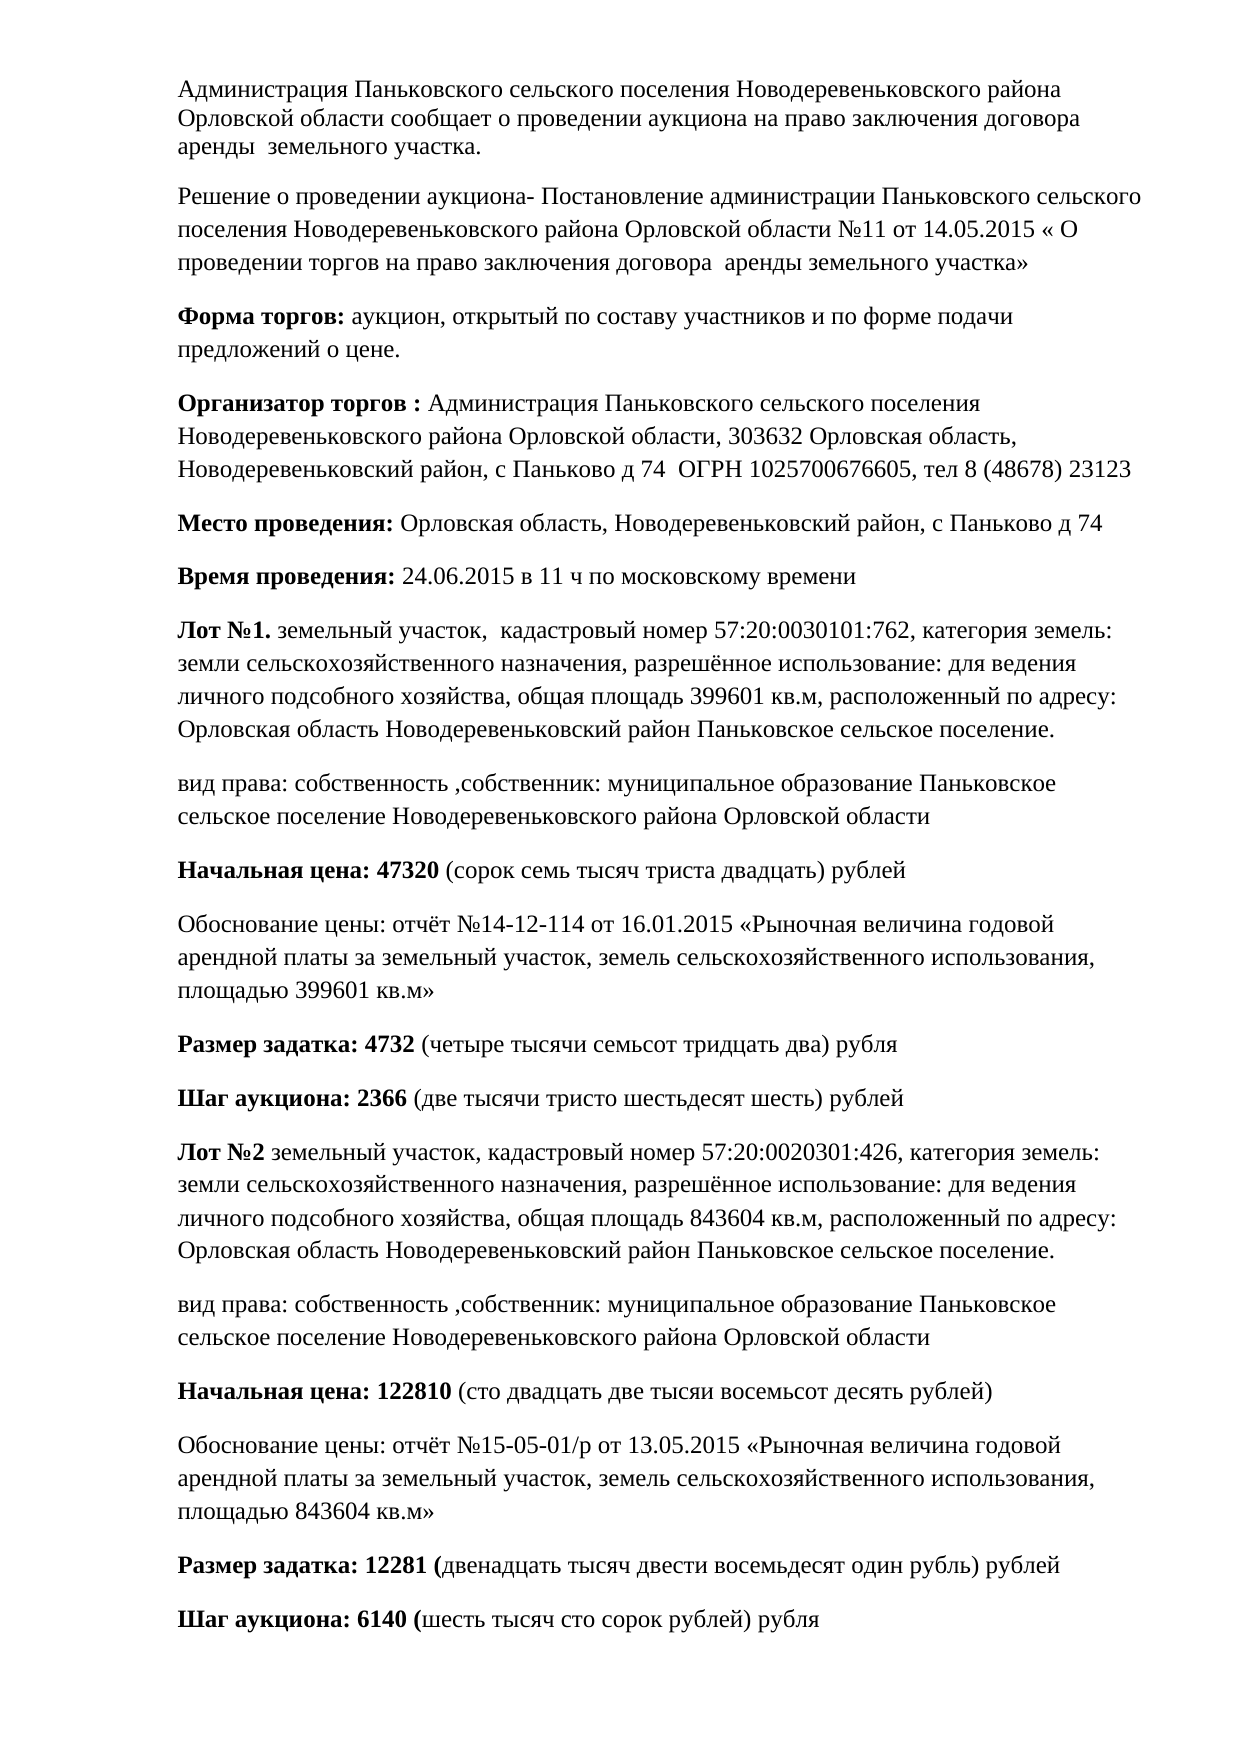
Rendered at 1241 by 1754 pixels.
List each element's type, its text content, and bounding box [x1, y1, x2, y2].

text вид права: собственность ,собственник: муниципальное образование Паньковское сельское поселение Новодеревеньковского района Орловской области [177, 768, 1152, 830]
text Шаг аукциона: 6140 (шесть тысяч сто сорок рублей) рубля [177, 1604, 1152, 1633]
text Размер задатка: 12281 (двенадцать тысяч двести восемьдесят один рубль) рублей [177, 1550, 1152, 1579]
text Администрация Паньковского сельского поселения Новодеревеньковского района Орловской области сообщает о проведении аукциона на право заключения договора аренды земельного участка. [177, 74, 1152, 160]
text Лот №2 земельный участок, кадастровый номер 57:20:0020301:426, категория земель: земли сельскохозяйственного назначения, разрешённое использование: для ведения личного подсобного хозяйства, общая площадь 843604 кв.м, расположенный по адресу: Орловская область Новодеревеньковский район Паньковское сельское поселение. [177, 1137, 1152, 1264]
text Организатор торгов : Администрация Паньковского сельского поселения Новодеревеньковского района Орловской области, 303632 Орловская область, Новодеревеньковский район, с Паньково д 74 ОГРН 1025700676605, тел 8 (48678) 23123 [177, 388, 1152, 482]
text Лот №1. земельный участок, кадастровый номер 57:20:0030101:762, категория земель: земли сельскохозяйственного назначения, разрешённое использование: для ведения личного подсобного хозяйства, общая площадь 399601 кв.м, расположенный по адресу: Орловская область Новодеревеньковский район Паньковское сельское поселение. [177, 615, 1152, 743]
text Место проведения: Орловская область, Новодеревеньковский район, с Паньково д 74 [177, 508, 1152, 536]
text Начальная цена: 122810 (сто двадцать две тысяи восемьсот десять рублей) [177, 1376, 1152, 1405]
text Размер задатка: 4732 (четыре тысячи семьсот тридцать два) рубля [177, 1029, 1152, 1058]
text Решение о проведении аукциона- Постановление администрации Паньковского сельского поселения Новодеревеньковского района Орловской области №11 от 14.05.2015 « О проведении торгов на право заключения договора аренды земельного участка» [177, 181, 1152, 276]
text Шаг аукциона: 2366 (две тысячи тристо шестьдесят шесть) рублей [177, 1083, 1152, 1111]
text Обоснование цены: отчёт №15-05-01/р от 13.05.2015 «Рыночная величина годовой арендной платы за земельный участок, земель сельскохозяйственного использования, площадью 843604 кв.м» [177, 1430, 1152, 1525]
text Обоснование цены: отчёт №14-12-114 от 16.01.2015 «Рыночная величина годовой арендной платы за земельный участок, земель сельскохозяйственного использования, площадью 399601 кв.м» [177, 909, 1152, 1004]
text Время проведения: 24.06.2015 в 11 ч по московскому времени [177, 561, 1152, 590]
text Форма торгов: аукцион, открытый по составу участников и по форме подачи предложений о цене. [177, 301, 1152, 363]
text Начальная цена: 47320 (сорок семь тысяч триста двадцать) рублей [177, 855, 1152, 884]
text вид права: собственность ,собственник: муниципальное образование Паньковское сельское поселение Новодеревеньковского района Орловской области [177, 1289, 1152, 1351]
